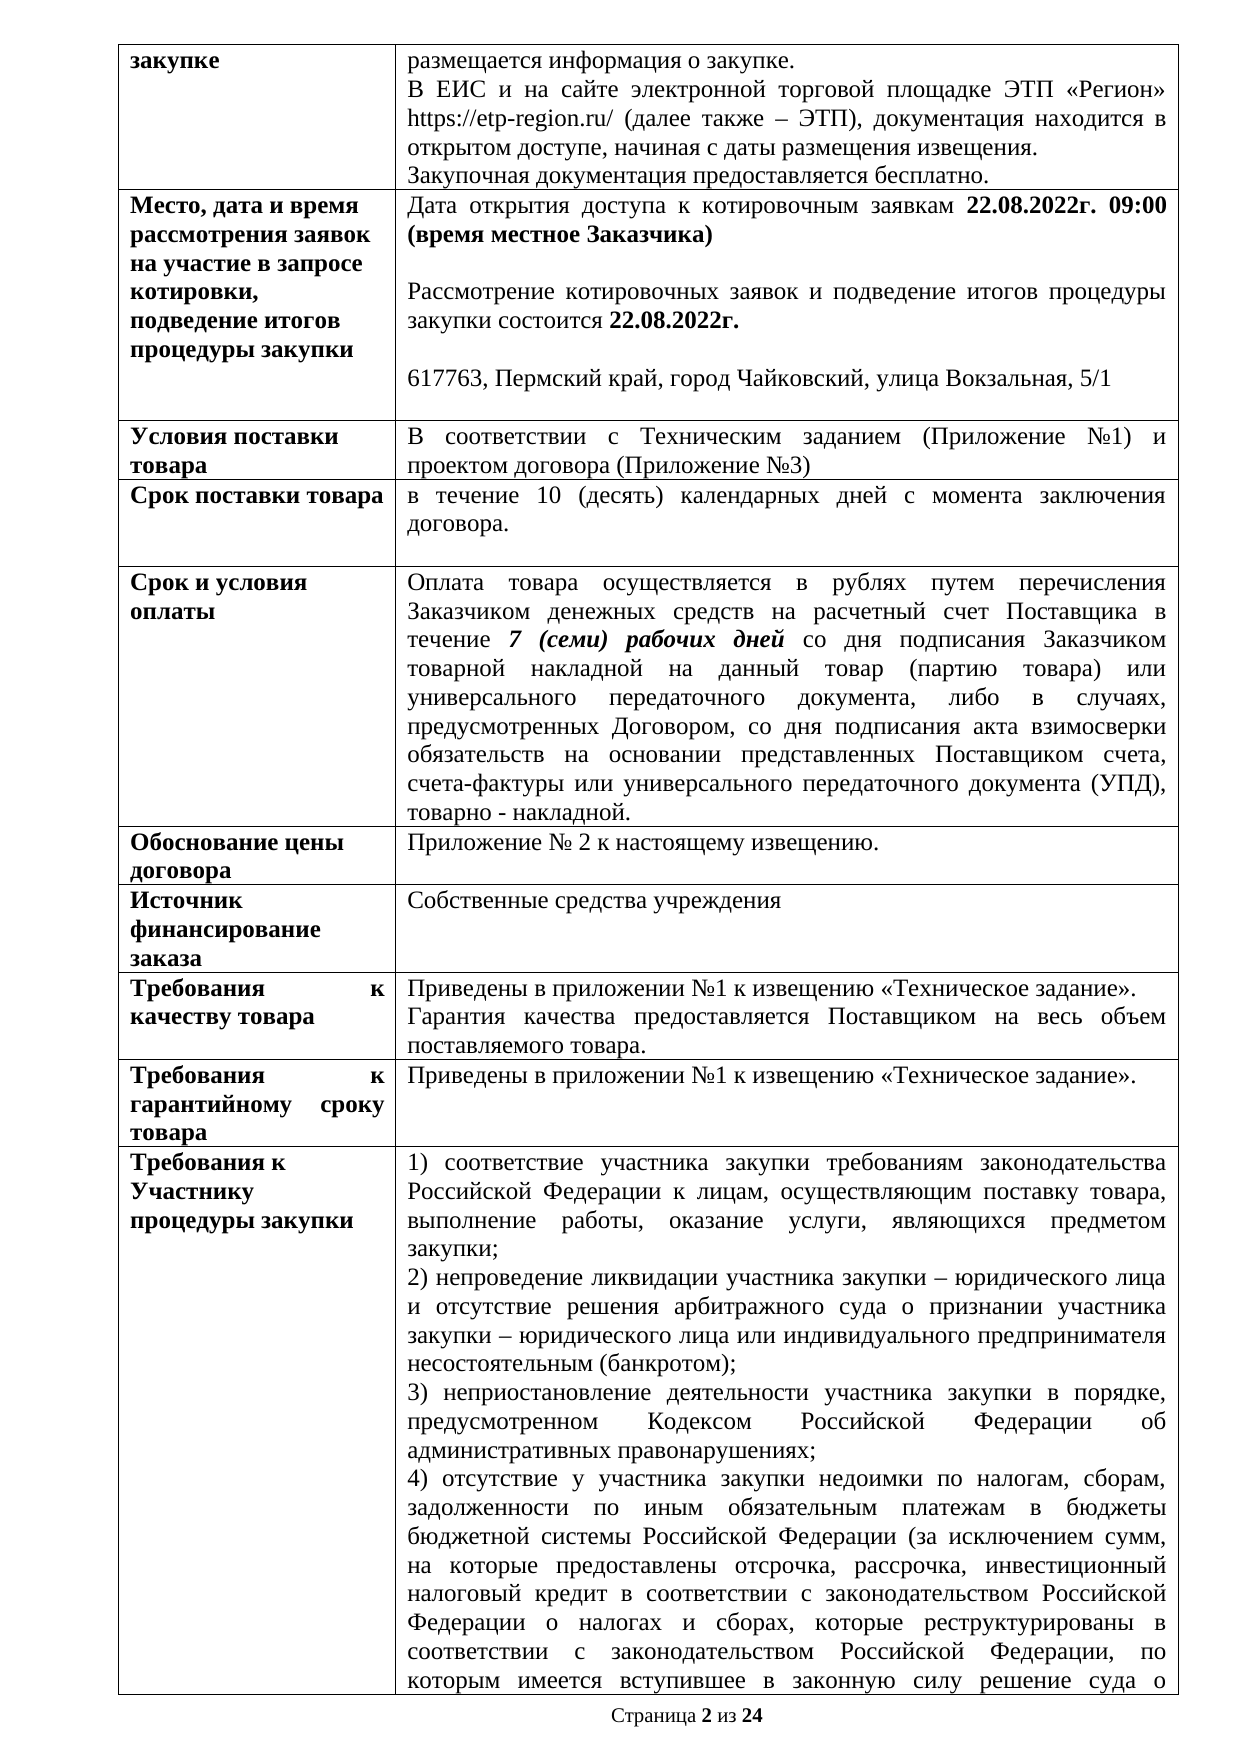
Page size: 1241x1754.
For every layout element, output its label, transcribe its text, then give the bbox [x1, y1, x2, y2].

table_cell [119, 1147, 395, 1693]
table_cell Требования к качеству товара [119, 973, 395, 1059]
table_cell В соответствии с Техническим заданием (Приложение №1) и проектом договора (Приложение №3) [396, 421, 1178, 479]
table_cell Условия поставки товара [119, 421, 395, 479]
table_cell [119, 45, 395, 189]
table_cell Оплата товара осуществляется в рублях путем перечисления Заказчиком денежных средств на расчетный счет Поставщика в течение 7 (семи) рабочих дней со дня подписания Заказчиком товарной накладной на данный товар (партию товара) или универсального передаточного документа, либо в случаях, предусмотренных Договором, со дня подписания акта взимосверки обязательств на основании представленных Поставщиком счета, счета-фактуры или универсального передаточного документа (УПД), товарно - накладной. [396, 567, 1178, 826]
table_cell Собственные средства учреждения [396, 885, 1178, 972]
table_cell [396, 45, 1178, 189]
table_cell Обоснование цены договора [119, 827, 395, 884]
table_cell Приведены в приложении №1 к извещению «Техническое задание». [396, 1060, 1178, 1146]
table_cell Требования к гарантийному сроку товара [119, 1060, 395, 1146]
table_cell Приведены в приложении №1 к извещению «Техническое задание». Гарантия качества предоставляется Поставщиком на весь объем поставляемого товара. [396, 973, 1178, 1059]
table_cell Срок и условия оплаты [119, 567, 395, 826]
table_cell Срок поставки товара [119, 480, 395, 566]
table_cell Дата открытия доступа к котировочным заявкам 22.08.2022г. 09:00 (время местное Заказчика) Рассмотрение котировочных заявок и подведение итогов процедуры закупки состоится 22.08.2022г. 617763, Пермский край, город Чайковский, улица Вокзальная, 5/1 [396, 190, 1178, 420]
table_cell Приложение № 2 к настоящему извещению. [396, 827, 1178, 884]
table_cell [396, 1147, 1178, 1693]
table_cell Источник финансирование заказа [119, 885, 395, 972]
table_cell в течение 10 (десять) календарных дней с момента заключения договора. [396, 480, 1178, 566]
table_cell Место, дата и время рассмотрения заявок на участие в запросе котировки, подведение итогов процедуры закупки [119, 190, 395, 420]
